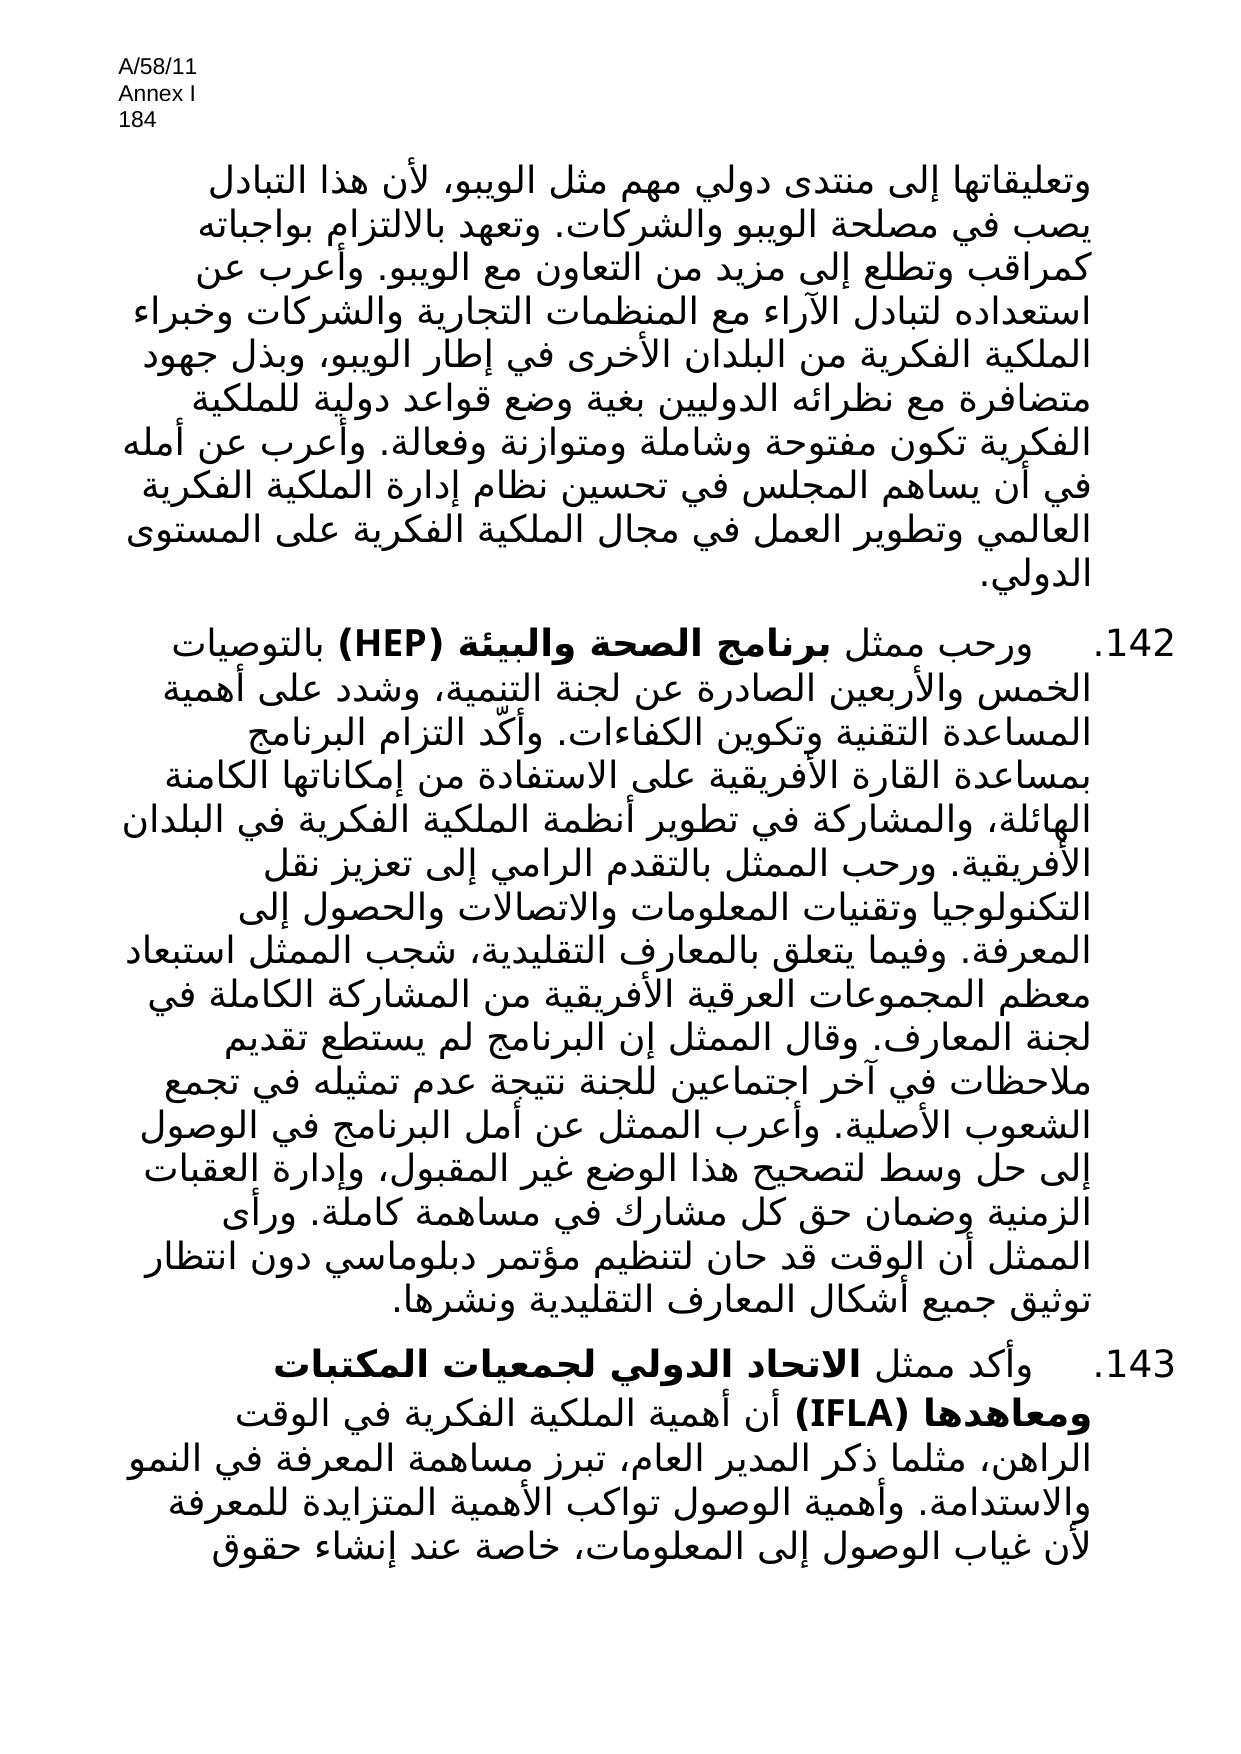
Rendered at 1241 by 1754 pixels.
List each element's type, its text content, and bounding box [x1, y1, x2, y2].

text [118, 158, 1092, 595]
text ورحب ممثل برنامج الصحة والبيئة (HEP) بالتوصيات الخمس والأربعين الصادرة عن لجنة التنمية، وشدد على أهمية المساعدة التقنية وتكوين الكفاءات. وأكّد التزام البرنامج بمساعدة القارة الأفريقية على الاستفادة من إمكاناتها الكامنة الهائلة، والمشاركة في تطوير أنظمة الملكية الفكرية في البلدان الأفريقية. ورحب الممثل بالتقدم الرامي إلى تعزيز نقل التكنولوجيا وتقنيات المعلومات والاتصالات والحصول إلى المعرفة. وفيما يتعلق بالمعارف التقليدية، شجب الممثل استبعاد معظم المجموعات العرقية الأفريقية من المشاركة الكاملة في لجنة المعارف. وقال الممثل إن البرنامج لم يستطع تقديم ملاحظات في آخر اجتماعين للجنة نتيجة عدم تمثيله في تجمع الشعوب الأصلية. وأعرب الممثل عن أمل البرنامج في الوصول إلى حل وسط لتصحيح هذا الوضع غير المقبول، وإدارة العقبات الزمنية وضمان حق كل مشارك في مساهمة كاملة. ورأى الممثل أن الوقت قد حان لتنظيم مؤتمر دبلوماسي دون انتظار توثيق جميع أشكال المعارف التقليدية ونشرها. [118, 616, 1092, 1322]
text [118, 1342, 1092, 1568]
